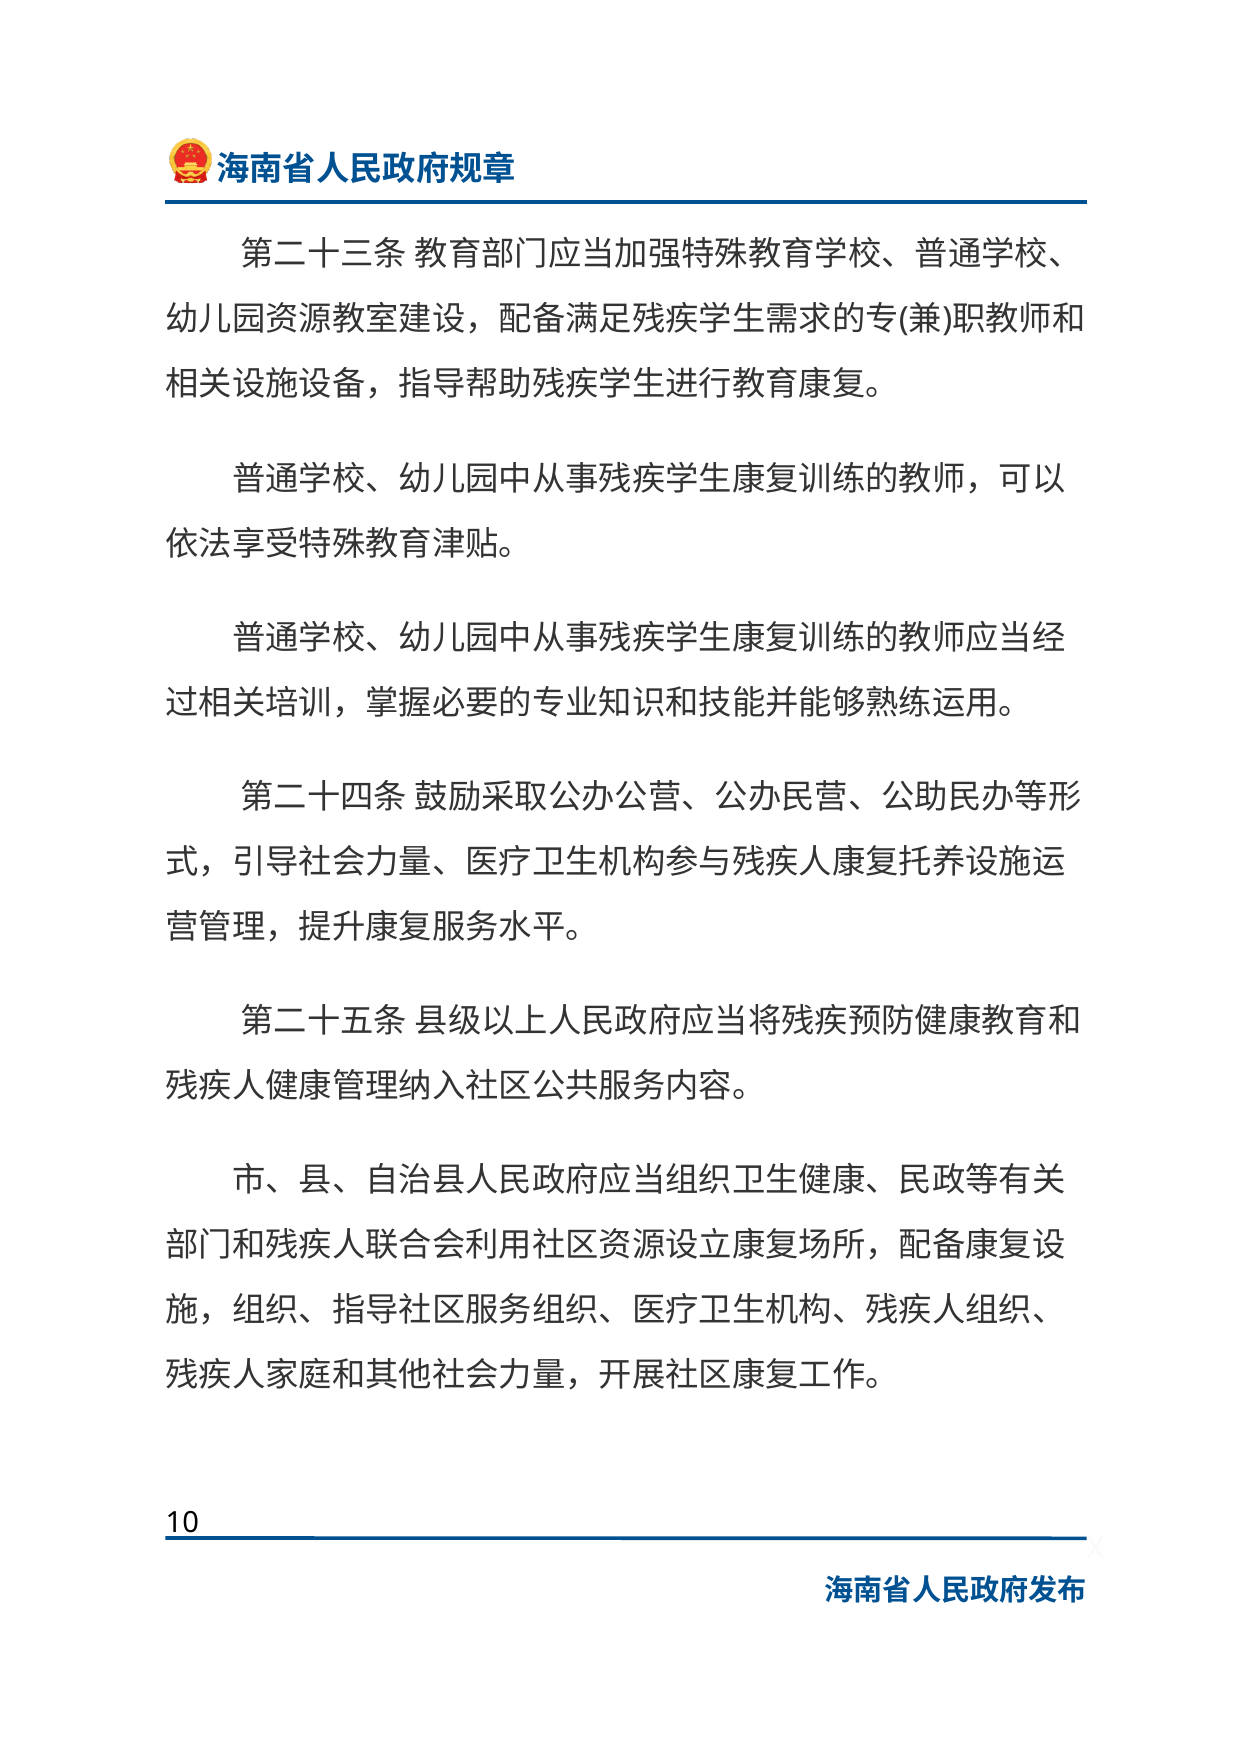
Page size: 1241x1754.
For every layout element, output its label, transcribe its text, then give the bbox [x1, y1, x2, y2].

picture [165, 136, 216, 187]
text 普通学校、幼儿园中从事残疾学生康复训练的教师，可以依法享受特殊教育津贴。 [165, 443, 1087, 573]
text 普通学校、幼儿园中从事残疾学生康复训练的教师应当经过相关培训，掌握必要的专业知识和技能并能够熟练运用。 [165, 602, 1087, 732]
text 第二十五条 县级以上人民政府应当将残疾预防健康教育和残疾人健康管理纳入社区公共服务内容。 [165, 986, 1087, 1116]
text 市、县、自治县人民政府应当组织卫生健康、民政等有关部门和残疾人联合会利用社区资源设立康复场所，配备康复设施，组织、指导社区服务组织、医疗卫生机构、残疾人组织、残疾人家庭和其他社会力量，开展社区康复工作。 [165, 1145, 1087, 1405]
text 第二十三条 教育部门应当加强特殊教育学校、普通学校、幼儿园资源教室建设，配备满足残疾学生需求的专(兼)职教师和相关设施设备，指导帮助残疾学生进行教育康复。 [165, 219, 1087, 414]
text 第二十四条 鼓励采取公办公营、公办民营、公助民办等形式，引导社会力量、医疗卫生机构参与残疾人康复托养设施运营管理，提升康复服务水平。 [165, 761, 1087, 956]
